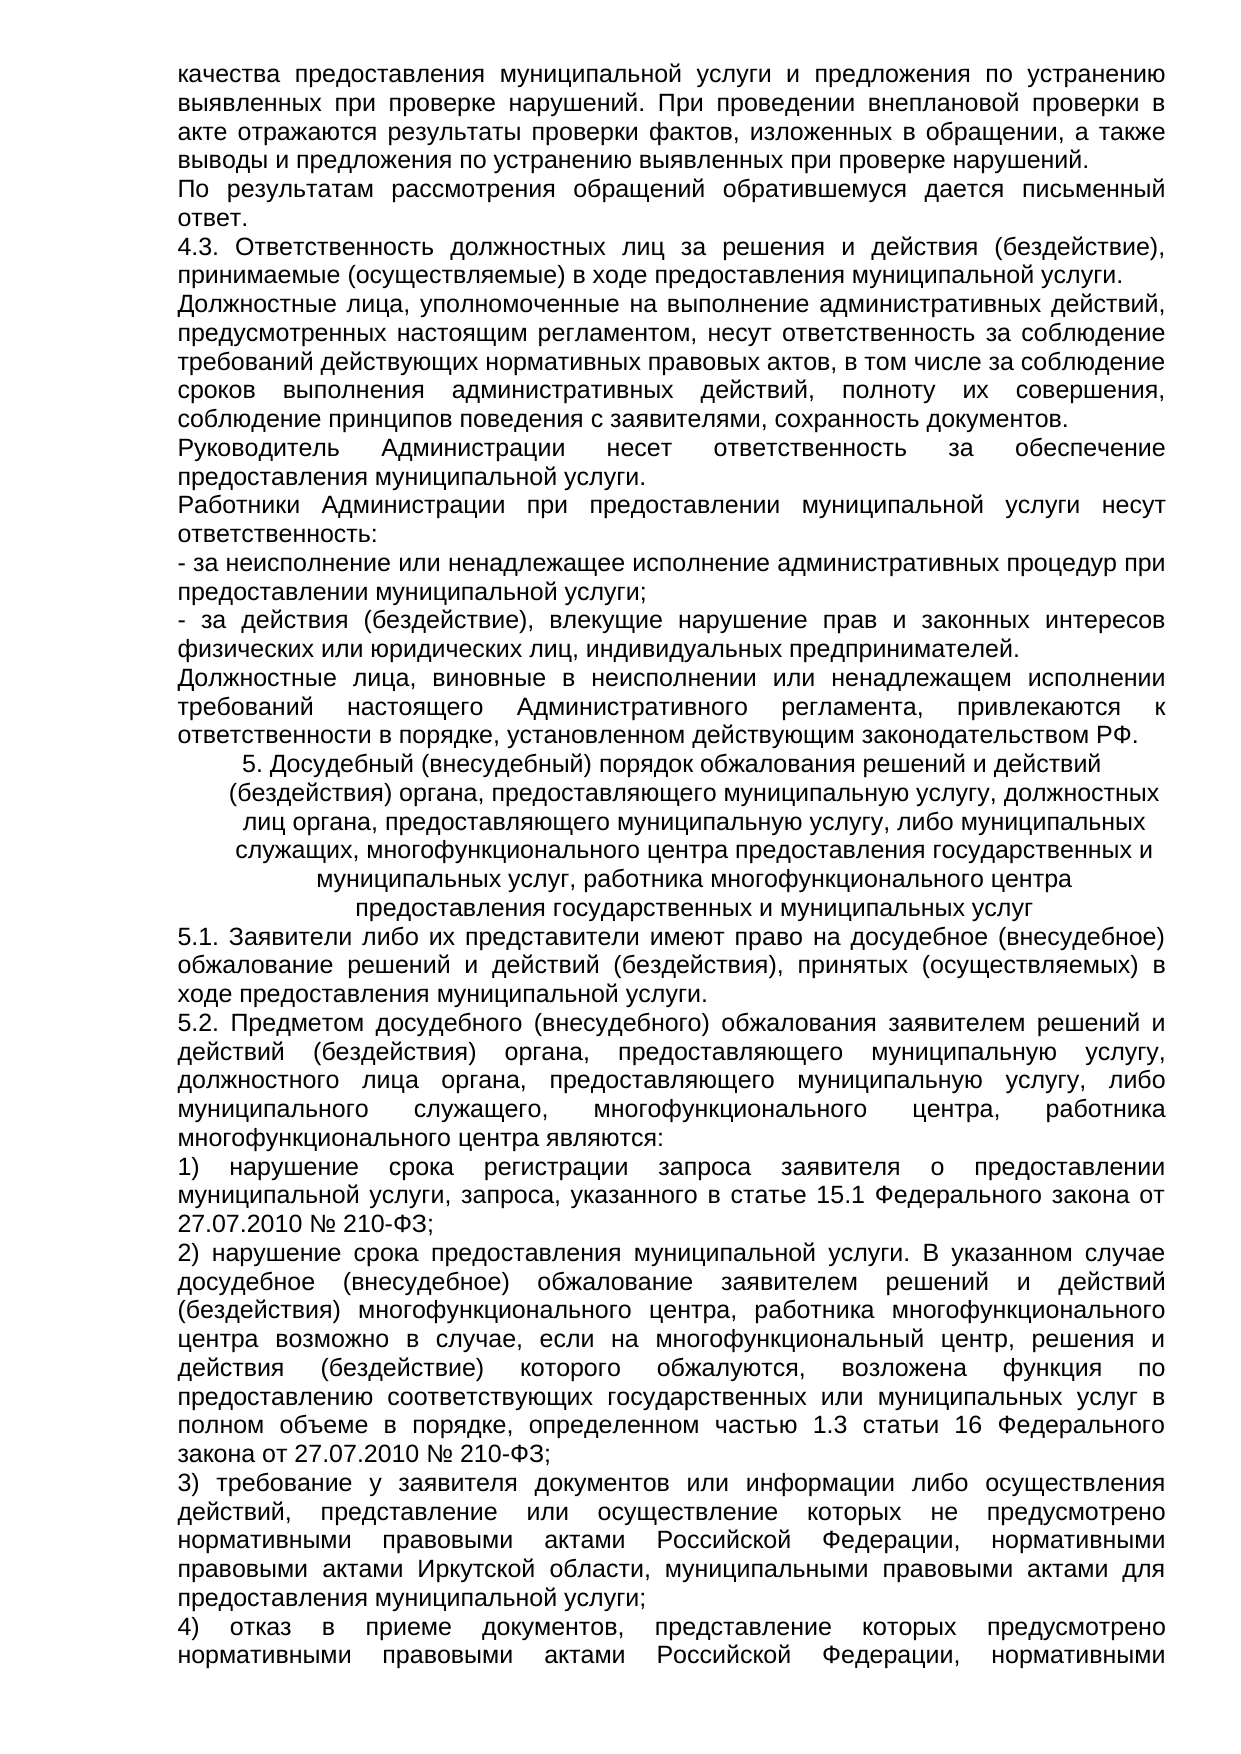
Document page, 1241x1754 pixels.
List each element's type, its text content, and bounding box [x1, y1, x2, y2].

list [177, 59, 1167, 174]
list 5. Досудебный (внесудебный) порядок обжалования решений и действий (бездействия) органа, предоставляющего муниципальную услугу, должностных лиц органа, предоставляющего муниципальную услугу, либо муниципальных служащих, многофункционального центра предоставления государственных и муниципальных услуг, работника многофункционального центра предоставления государственных и муниципальных услуг [177, 749, 1167, 922]
list 2) нарушение срока предоставления муниципальной услуги. В указанном случае досудебное (внесудебное) обжалование заявителем решений и действий (бездействия) многофункционального центра, работника многофункционального центра возможно в случае, если на многофункциональный центр, решения и действия (бездействие) которого обжалуются, возложена функция по предоставлению соответствующих государственных или муниципальных услуг в полном объеме в порядке, определенном частью 1.3 статьи 16 Федерального закона от 27.07.2010 № 210-ФЗ; [177, 1238, 1167, 1468]
list Руководитель Администрации несет ответственность за обеспечение предоставления муниципальной услуги. [177, 433, 1167, 490]
list 4.3. Ответственность должностных лиц за решения и действия (бездействие), принимаемые (осуществляемые) в ходе предоставления муниципальной услуги. [177, 232, 1167, 289]
list 5.1. Заявители либо их представители имеют право на досудебное (внесудебное) обжалование решений и действий (бездействия), принятых (осуществляемых) в ходе предоставления муниципальной услуги. [177, 922, 1167, 1008]
list Должностные лица, виновные в неисполнении или ненадлежащем исполнении требований настоящего Административного регламента, привлекаются к ответственности в порядке, установленном действующим законодательством РФ. [177, 663, 1167, 749]
list Работники Администрации при предоставлении муниципальной услуги несут ответственность: [177, 490, 1167, 548]
list По результатам рассмотрения обращений обратившемуся дается письменный ответ. [177, 174, 1167, 232]
list 5.2. Предметом досудебного (внесудебного) обжалования заявителем решений и действий (бездействия) органа, предоставляющего муниципальную услугу, должностного лица органа, предоставляющего муниципальную услугу, либо муниципального служащего, многофункционального центра, работника многофункционального центра являются: [177, 1008, 1167, 1152]
list - за неисполнение или ненадлежащее исполнение административных процедур при предоставлении муниципальной услуги; [177, 548, 1167, 605]
list - за действия (бездействие), влекущие нарушение прав и законных интересов физических или юридических лиц, индивидуальных предпринимателей. [177, 605, 1167, 663]
list 1) нарушение срока регистрации запроса заявителя о предоставлении муниципальной услуги, запроса, указанного в статье 15.1 Федерального закона от 27.07.2010 № 210-ФЗ; [177, 1152, 1167, 1238]
list 3) требование у заявителя документов или информации либо осуществления действий, представление или осуществление которых не предусмотрено нормативными правовыми актами Российской Федерации, нормативными правовыми актами Иркутской области, муниципальными правовыми актами для предоставления муниципальной услуги; [177, 1468, 1167, 1612]
list Должностные лица, уполномоченные на выполнение административных действий, предусмотренных настоящим регламентом, несут ответственность за соблюдение требований действующих нормативных правовых актов, в том числе за соблюдение сроков выполнения административных действий, полноту их совершения, соблюдение принципов поведения с заявителями, сохранность документов. [177, 289, 1167, 433]
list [177, 1612, 1167, 1669]
